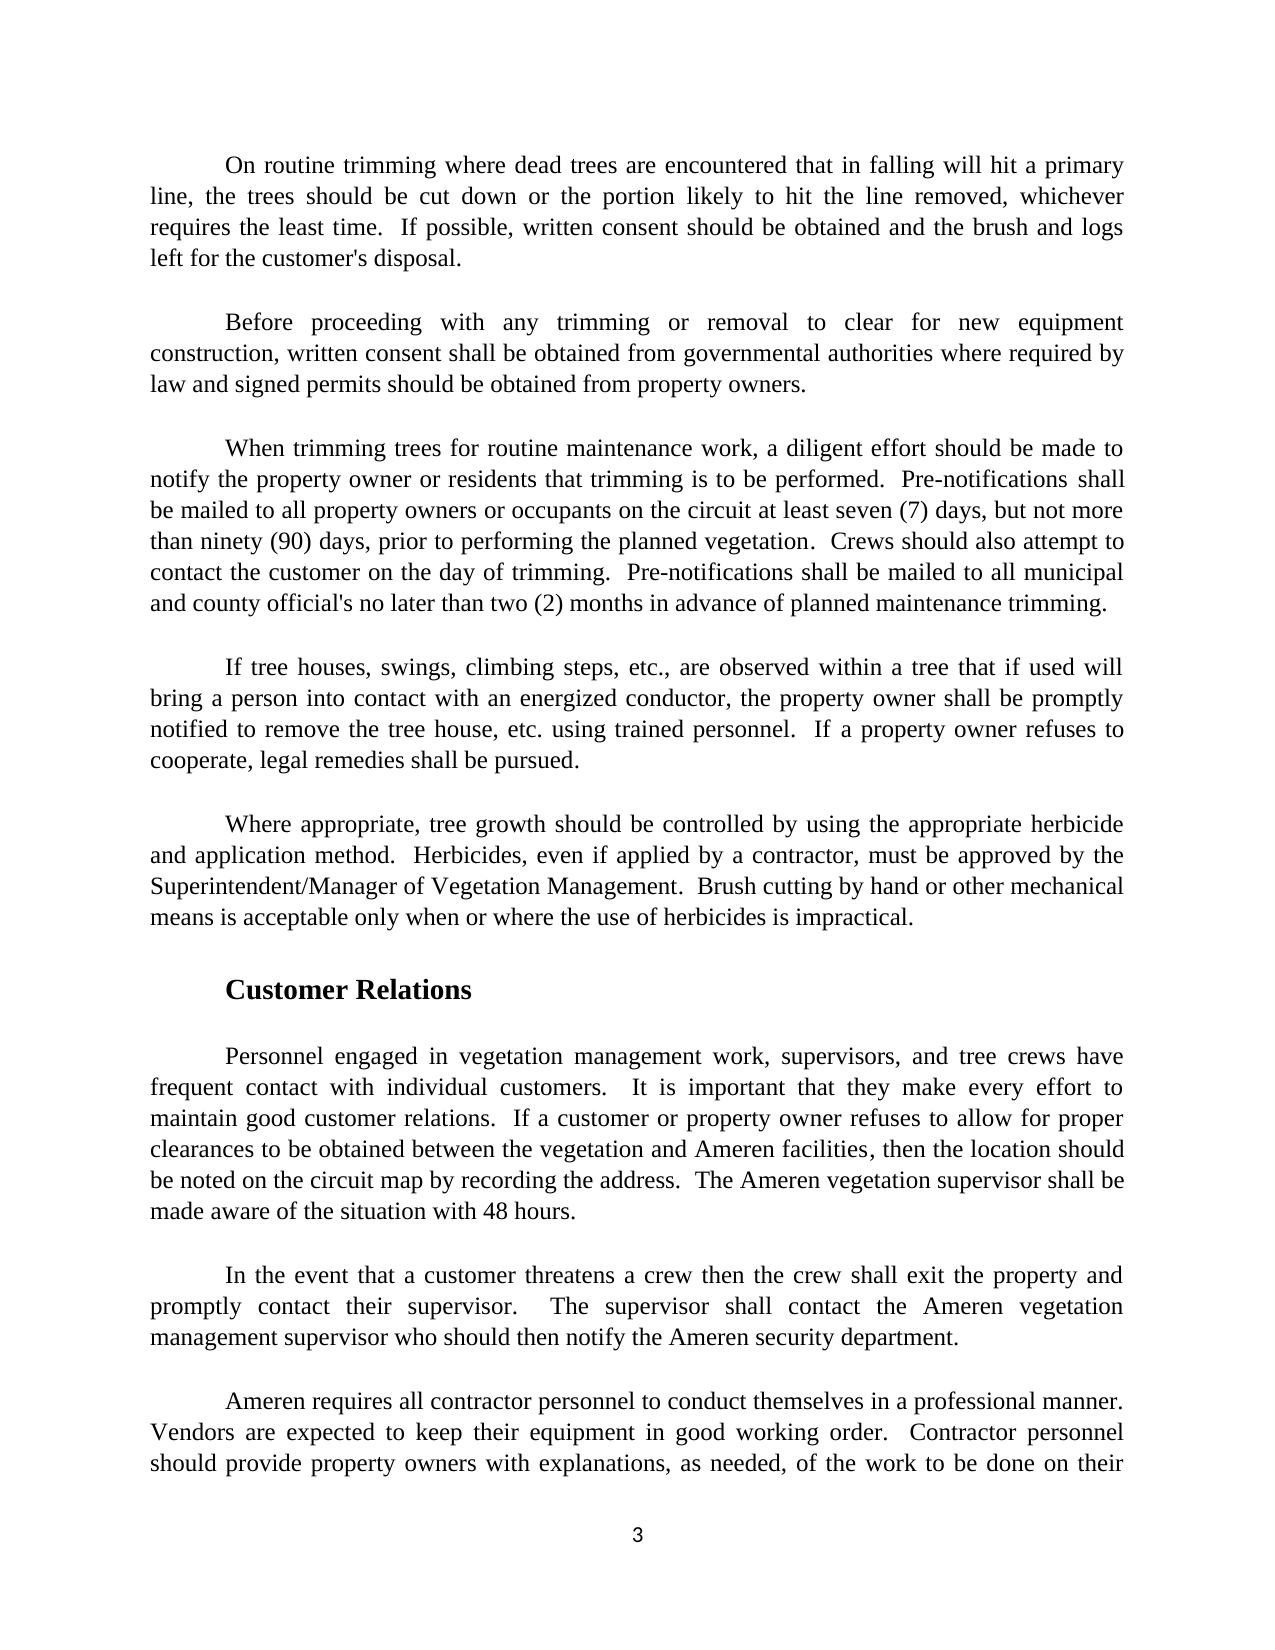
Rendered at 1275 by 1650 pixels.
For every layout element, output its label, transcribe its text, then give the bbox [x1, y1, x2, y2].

text Before proceeding with any trimming or removal to clear for new equipment construction, written consent shall be obtained from governmental authorities where required by law and signed permits should be obtained from property owners. [150, 307, 1125, 398]
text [150, 1386, 1125, 1477]
text Personnel engaged in vegetation management work, supervisors, and tree crews have frequent contact with individual customers. It is important that they make every effort to maintain good customer relations. If a customer or property owner refuses to allow for proper clearances to be obtained between the vegetation and Ameren facilities, then the location should be noted on the circuit map by recording the address. The Ameren vegetation supervisor shall be made aware of the situation with 48 hours. [150, 1041, 1125, 1225]
text If tree houses, swings, climbing steps, etc., are observed within a tree that if used will bring a person into contact with an energized conductor, the property owner shall be promptly notified to remove the tree house, etc. using trained personnel. If a property owner refuses to cooperate, legal remedies shall be pursued. [150, 652, 1125, 774]
text On routine trimming where dead trees are encountered that in falling will hit a primary line, the trees should be cut down or the portion likely to hit the line removed, whichever requires the least time. If possible, written consent should be obtained and the brush and logs left for the customer's disposal. [150, 150, 1125, 272]
text Where appropriate, tree growth should be controlled by using the appropriate herbicide and application method. Herbicides, even if applied by a contractor, must be approved by the Superintendent/Manager of Vegetation Management. Brush cutting by hand or other mechanical means is acceptable only when or where the use of herbicides is impractical. [150, 809, 1125, 931]
text When trimming trees for routine maintenance work, a diligent effort should be made to notify the property owner or residents that trimming is to be performed. Pre-notifications shall be mailed to all property owners or occupants on the circuit at least seven (7) days, but not more than ninety (90) days, prior to performing the planned vegetation. Crews should also attempt to contact the customer on the day of trimming. Pre-notifications shall be mailed to all municipal and county official's no later than two (2) months in advance of planned maintenance trimming. [150, 433, 1125, 617]
text Customer Relations [225, 972, 1031, 1006]
text In the event that a customer threatens a crew then the crew shall exit the property and promptly contact their supervisor. The supervisor shall contact the Ameren vegetation management supervisor who should then notify the Ameren security department. [150, 1260, 1125, 1351]
